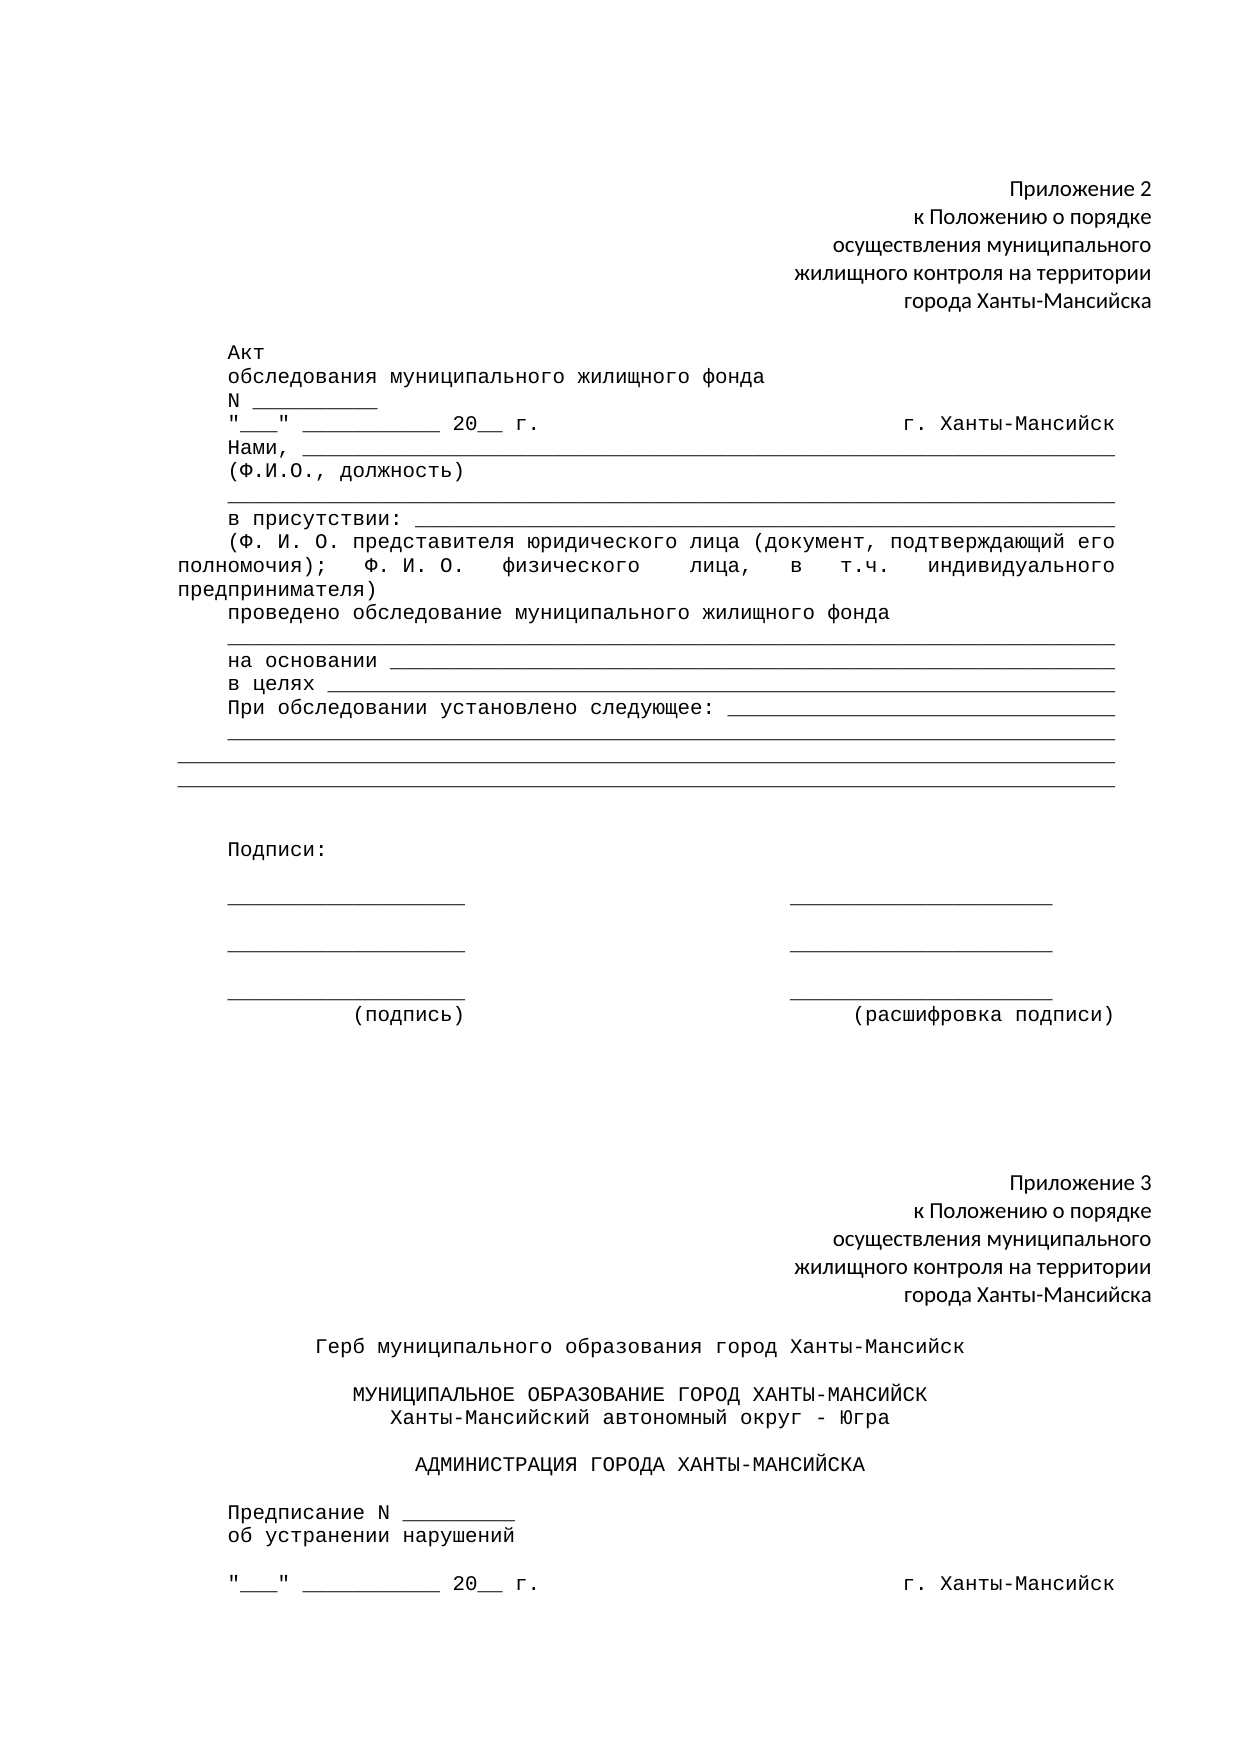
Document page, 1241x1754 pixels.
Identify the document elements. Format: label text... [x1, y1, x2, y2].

text в присутствии: ________________________________________________________ [177, 508, 1152, 531]
text города Ханты-Мансийска [177, 286, 1152, 314]
text (Ф. И. О. представителя юридического лица (документ, подтверждающий его [177, 531, 1152, 555]
text Акт [177, 342, 1152, 366]
text Подписи: [177, 839, 1152, 862]
text полномочия); Ф. И. О. физического лица, в т.ч. индивидуального [177, 555, 1152, 579]
text _______________________________________________________________________ [177, 484, 1152, 508]
text к Положению о порядке [177, 202, 1152, 230]
text (подпись) (расшифровка подписи) [177, 1004, 1152, 1028]
text АДМИНИСТРАЦИЯ ГОРОДА ХАНТЫ-МАНСИЙСКА [177, 1454, 1152, 1478]
text "___" ___________ 20__ г. г. Ханты-Мансийск [177, 413, 1152, 437]
text Ханты-Мансийский автономный округ - Югра [177, 1407, 1152, 1431]
text об устранении нарушений [177, 1525, 1152, 1549]
text ___________________ _____________________ [177, 981, 1152, 1004]
text города Ханты-Мансийска [177, 1280, 1152, 1308]
text жилищного контроля на территории [177, 258, 1152, 286]
text Предписание N _________ [177, 1502, 1152, 1525]
text проведено обследование муниципального жилищного фонда [177, 602, 1152, 626]
text "___" ___________ 20__ г. г. Ханты-Мансийск [177, 1573, 1152, 1596]
text к Положению о порядке [177, 1196, 1152, 1224]
text При обследовании установлено следующее: _______________________________ [177, 697, 1152, 721]
text Приложение 3 [177, 1168, 1152, 1196]
text Приложение 2 [177, 174, 1152, 202]
text ___________________________________________________________________________ [177, 768, 1152, 792]
text в целях _______________________________________________________________ [177, 673, 1152, 697]
text предпринимателя) [177, 579, 1152, 602]
text _______________________________________________________________________ [177, 626, 1152, 650]
text _______________________________________________________________________ [177, 721, 1152, 744]
text ___________________________________________________________________________ [177, 744, 1152, 768]
text Нами, _________________________________________________________________ [177, 437, 1152, 461]
text N __________ [177, 389, 1152, 413]
text жилищного контроля на территории [177, 1252, 1152, 1280]
text МУНИЦИПАЛЬНОЕ ОБРАЗОВАНИЕ ГОРОД ХАНТЫ-МАНСИЙСК [177, 1383, 1152, 1407]
text Герб муниципального образования город Ханты-Мансийск [177, 1336, 1152, 1360]
text осуществления муниципального [177, 230, 1152, 258]
text на основании __________________________________________________________ [177, 650, 1152, 673]
text ___________________ _____________________ [177, 933, 1152, 957]
text (Ф.И.О., должность) [177, 461, 1152, 484]
text осуществления муниципального [177, 1224, 1152, 1252]
text обследования муниципального жилищного фонда [177, 366, 1152, 389]
text ___________________ _____________________ [177, 886, 1152, 910]
